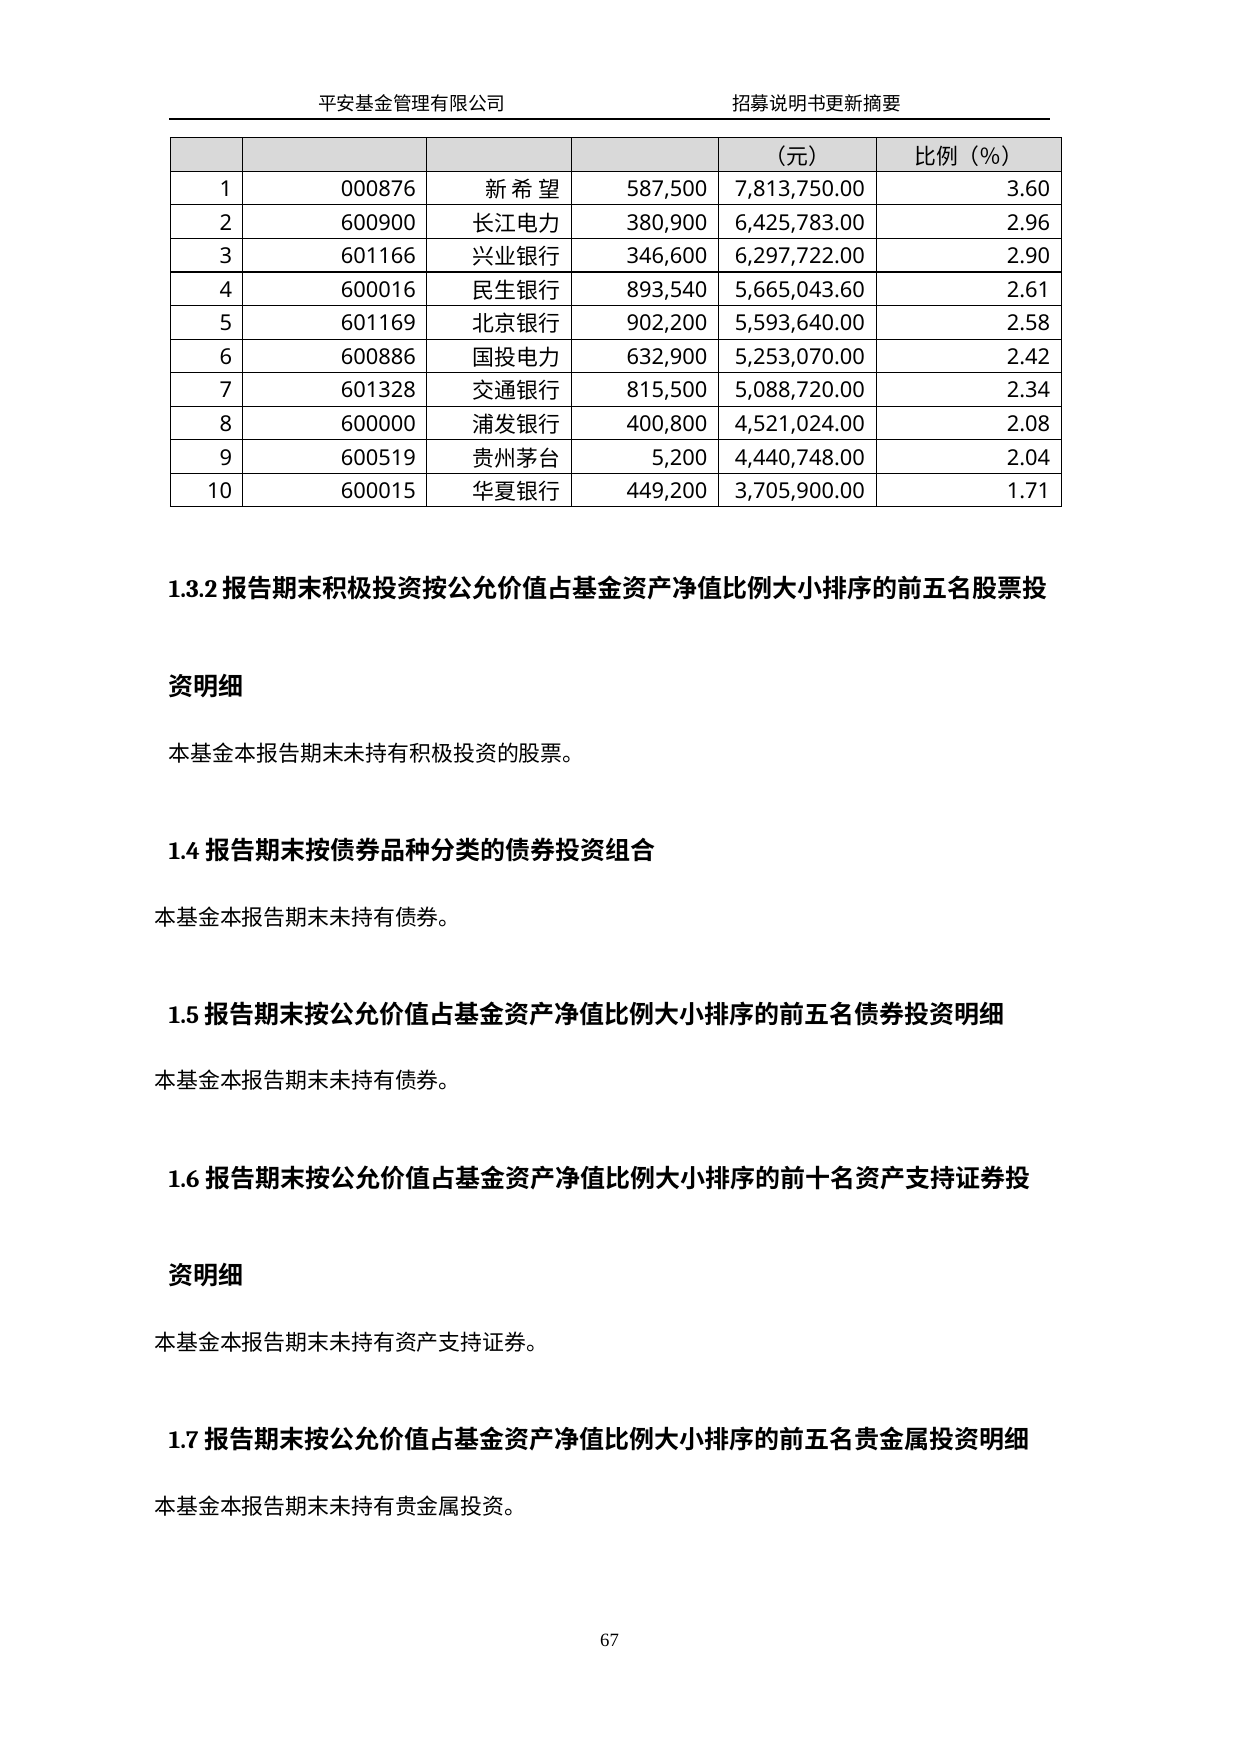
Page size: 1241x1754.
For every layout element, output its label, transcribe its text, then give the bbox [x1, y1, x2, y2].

text 本基金本报告期末未持有贵金属投资。 [154, 1488, 1050, 1521]
table_cell 601166 [243, 239, 426, 271]
text 本基金本报告期末未持有积极投资的股票。 [169, 735, 1050, 768]
table_cell 600015 [243, 474, 426, 506]
table_cell 5,665,043.60 [719, 273, 876, 305]
title 报告期末按公允价值占基金资产净值比例大小排序的前五名贵金属投资明细 [169, 1405, 1050, 1470]
title 报告期末积极投资按公允价值占基金资产净值比例大小排序的前五名股票投资明细 [169, 554, 1050, 717]
table_cell 国投电力 [427, 340, 571, 372]
table_cell 400,800 [572, 407, 718, 439]
table_cell 449,200 [572, 474, 718, 506]
table_cell 9 [171, 440, 242, 473]
table_cell 000876 [243, 172, 426, 204]
title 报告期末按债券品种分类的债券投资组合 [169, 816, 1050, 881]
table_cell 6,425,783.00 [719, 205, 876, 238]
table_cell 4 [171, 273, 242, 305]
table_cell 10 [171, 474, 242, 506]
table_cell 民生银行 [427, 273, 571, 305]
table_cell 600519 [243, 440, 426, 473]
table_cell 601169 [243, 306, 426, 338]
table_cell 交通银行 [427, 373, 571, 406]
table_cell 2.42 [877, 340, 1061, 372]
table_cell 902,200 [572, 306, 718, 338]
table_cell 6 [171, 340, 242, 372]
table_cell 7,813,750.00 [719, 172, 876, 204]
text 本基金本报告期末未持有债券。 [154, 899, 1050, 932]
table_cell 华夏银行 [427, 474, 571, 506]
table_cell 6,297,722.00 [719, 239, 876, 271]
table_header 占基金资产净值比例（％） [877, 138, 1061, 171]
table_cell 601328 [243, 373, 426, 406]
table_cell 4,521,024.00 [719, 407, 876, 439]
table_cell 2.58 [877, 306, 1061, 338]
table_cell 5,200 [572, 440, 718, 473]
table_cell 600000 [243, 407, 426, 439]
table_cell 2.34 [877, 373, 1061, 406]
table_cell 5,593,640.00 [719, 306, 876, 338]
table_cell 2.61 [877, 273, 1061, 305]
table_cell 贵州茅台 [427, 440, 571, 473]
table_header 股票名称 [427, 138, 571, 171]
text 本基金本报告期末未持有债券。 [154, 1063, 1050, 1096]
table_cell 5 [171, 306, 242, 338]
table_cell 4,440,748.00 [719, 440, 876, 473]
table_cell 587,500 [572, 172, 718, 204]
table_cell 346,600 [572, 239, 718, 271]
table_header 公允价值（元） [719, 138, 876, 171]
table_header 股票代码 [243, 138, 426, 171]
table_cell 600016 [243, 273, 426, 305]
table_cell 2.90 [877, 239, 1061, 271]
table_cell 5,088,720.00 [719, 373, 876, 406]
table_cell 2 [171, 205, 242, 238]
table_cell 3 [171, 239, 242, 271]
table_cell 长江电力 [427, 205, 571, 238]
table_cell 8 [171, 407, 242, 439]
table_cell 380,900 [572, 205, 718, 238]
table_cell 3.60 [877, 172, 1061, 204]
table_cell 浦发银行 [427, 407, 571, 439]
table_header 序号 [171, 138, 242, 171]
text 本基金本报告期末未持有资产支持证券。 [154, 1324, 1050, 1357]
title 报告期末按公允价值占基金资产净值比例大小排序的前十名资产支持证券投资明细 [169, 1144, 1050, 1306]
table_cell 600900 [243, 205, 426, 238]
table_cell 兴业银行 [427, 239, 571, 271]
table_cell 2.04 [877, 440, 1061, 473]
table_cell 3,705,900.00 [719, 474, 876, 506]
table_cell 5,253,070.00 [719, 340, 876, 372]
table_cell 815,500 [572, 373, 718, 406]
table_header 数量（股） [572, 138, 718, 171]
table_cell 632,900 [572, 340, 718, 372]
table_cell 7 [171, 373, 242, 406]
table_cell 600886 [243, 340, 426, 372]
table_cell 1.71 [877, 474, 1061, 506]
table_cell 2.96 [877, 205, 1061, 238]
title 报告期末按公允价值占基金资产净值比例大小排序的前五名债券投资明细 [169, 980, 1050, 1045]
table_cell 北京银行 [427, 306, 571, 338]
table_cell 2.08 [877, 407, 1061, 439]
table_cell 1 [171, 172, 242, 204]
table_cell 893,540 [572, 273, 718, 305]
table_cell 新 希 望 [427, 172, 571, 204]
